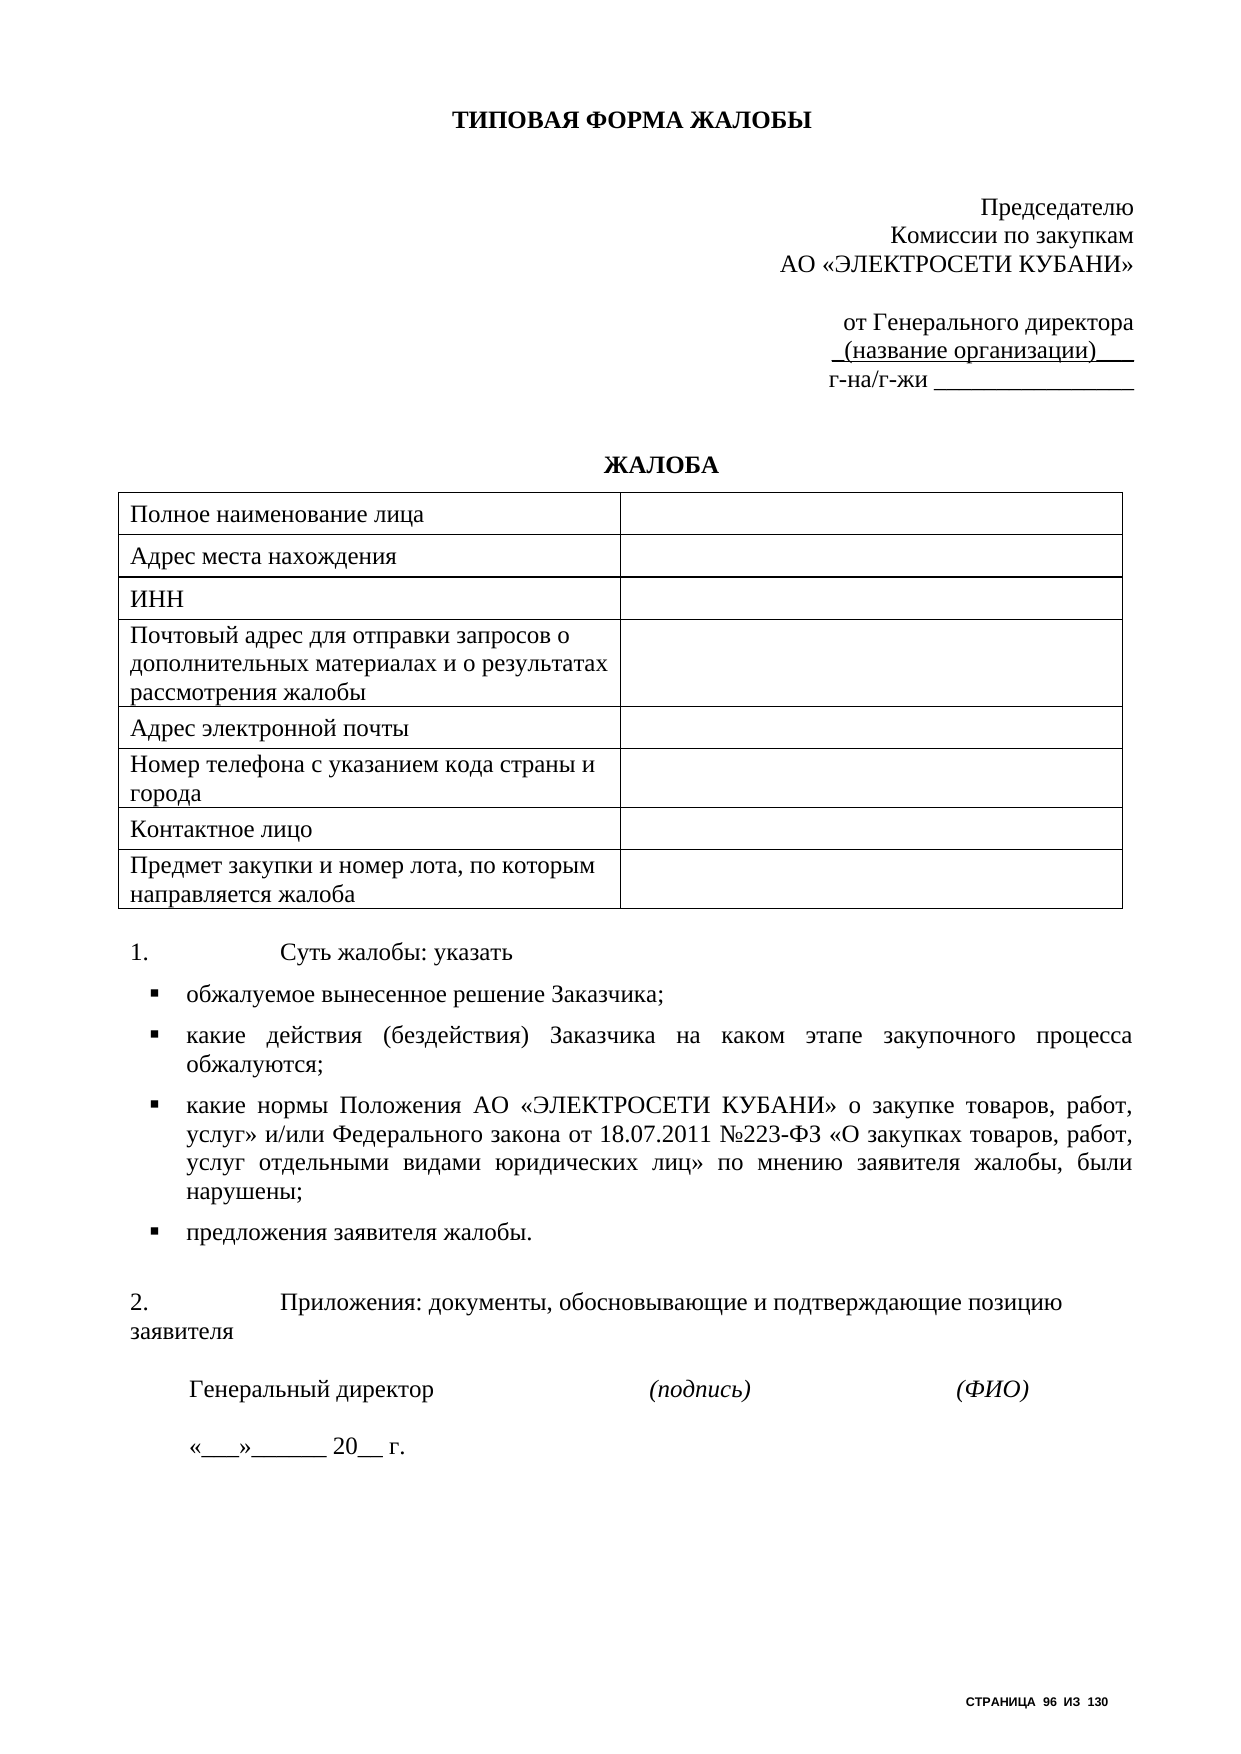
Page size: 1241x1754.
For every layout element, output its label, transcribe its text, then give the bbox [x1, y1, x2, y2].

text ЖАЛОБА [130, 451, 1134, 479]
text Комиссии по закупкам [499, 221, 1134, 249]
list какие нормы Положения АО «ЭЛЕКТРОСЕТИ КУБАНИ» о закупке товаров, работ, услуг» и/или Федерального закона от 18.07.2011 №223-ФЗ «О закупках товаров, работ, услуг отдельными видами юридических лиц» по мнению заявителя жалобы, были нарушены; [149, 1090, 1134, 1205]
list Суть жалобы: указать [130, 937, 1134, 966]
text от Генерального директора [499, 307, 1134, 336]
text _(название организации)___ [499, 336, 1134, 364]
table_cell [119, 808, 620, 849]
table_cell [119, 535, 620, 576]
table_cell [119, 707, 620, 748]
text ТИПОВАЯ ФОРМА ЖАЛОБЫ [130, 106, 1134, 134]
text «___»______ 20__ г. [130, 1431, 1134, 1460]
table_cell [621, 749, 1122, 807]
text Генеральный директор (подпись) (ФИО) [130, 1374, 1134, 1402]
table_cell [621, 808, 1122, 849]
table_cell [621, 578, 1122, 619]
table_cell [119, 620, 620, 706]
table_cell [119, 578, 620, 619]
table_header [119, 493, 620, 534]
text Председателю [499, 192, 1134, 221]
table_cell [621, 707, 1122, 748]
list какие действия (бездействия) Заказчика на каком этапе закупочного процесса обжалуются; [149, 1020, 1134, 1077]
text АО «ЭЛЕКТРОСЕТИ КУБАНИ» [499, 249, 1134, 278]
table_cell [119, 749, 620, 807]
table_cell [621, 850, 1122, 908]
list предложения заявителя жалобы. [149, 1217, 1134, 1246]
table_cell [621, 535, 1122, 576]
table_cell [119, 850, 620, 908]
list Приложения: документы, обосновывающие и подтверждающие позицию заявителя [130, 1287, 1134, 1345]
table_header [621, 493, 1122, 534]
text г-на/г-жи ________________ [499, 364, 1134, 393]
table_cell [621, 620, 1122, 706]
list обжалуемое вынесенное решение Заказчика; [149, 979, 1134, 1007]
